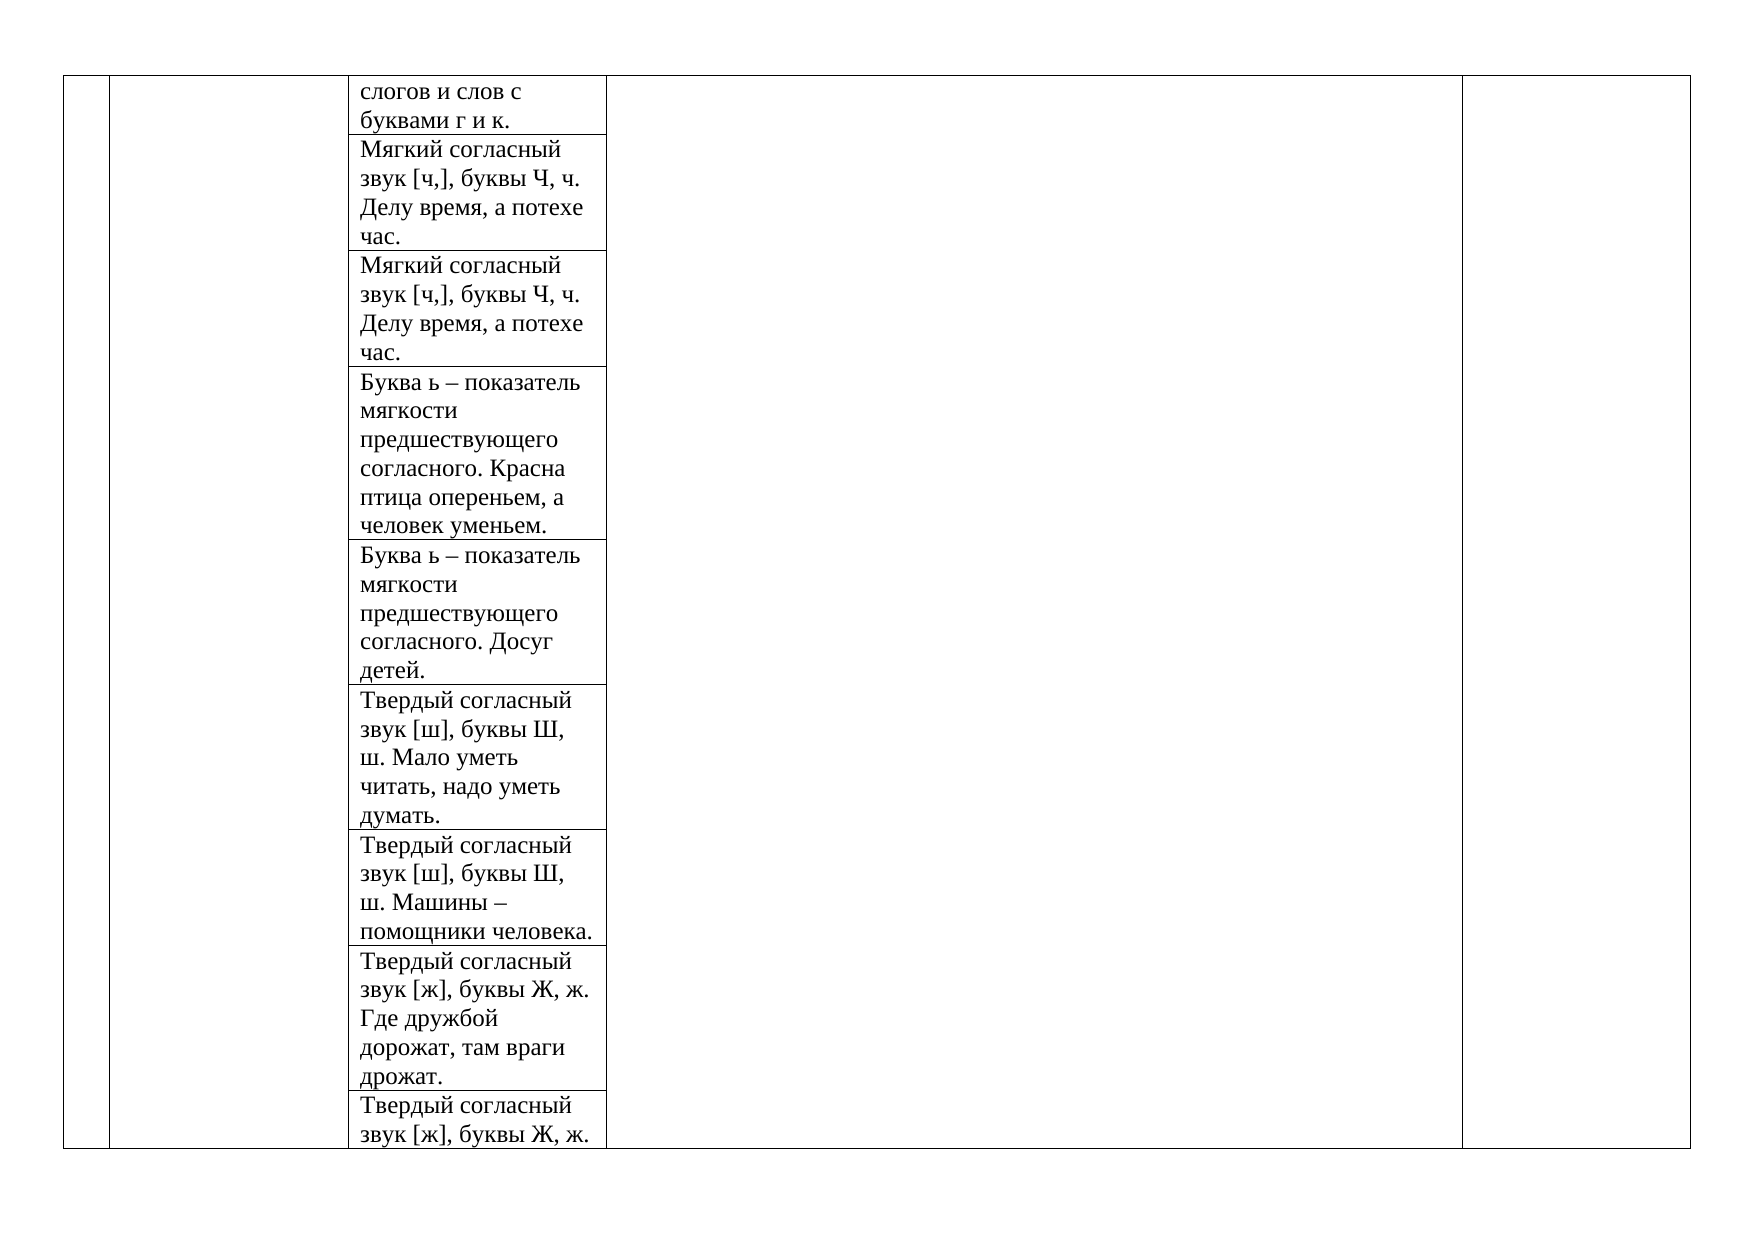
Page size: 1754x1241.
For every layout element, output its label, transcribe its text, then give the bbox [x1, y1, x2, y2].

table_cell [349, 76, 606, 133]
table_cell Буква ь – показатель мягкости предшествующего согласного. Досуг детей. [349, 540, 606, 684]
table_cell Буква ь – показатель мягкости предшествующего согласного. Красна птица опереньем, а человек уменьем. [349, 367, 606, 539]
table_cell Твердый согласный звук [ш], буквы Ш, ш. Мало уметь читать, надо уметь думать. [349, 685, 606, 829]
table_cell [349, 1091, 606, 1148]
table_cell Твердый согласный звук [ж], буквы Ж, ж. Где дружбой дорожат, там враги дрожат. [349, 946, 606, 1089]
table_cell Твердый согласный звук [ш], буквы Ш, ш. Машины – помощники человека. [349, 830, 606, 945]
table_cell Мягкий согласный звук [ч,], буквы Ч, ч. Делу время, а потехе час. [349, 135, 606, 249]
table_cell Мягкий согласный звук [ч,], буквы Ч, ч. Делу время, а потехе час. [349, 251, 606, 366]
